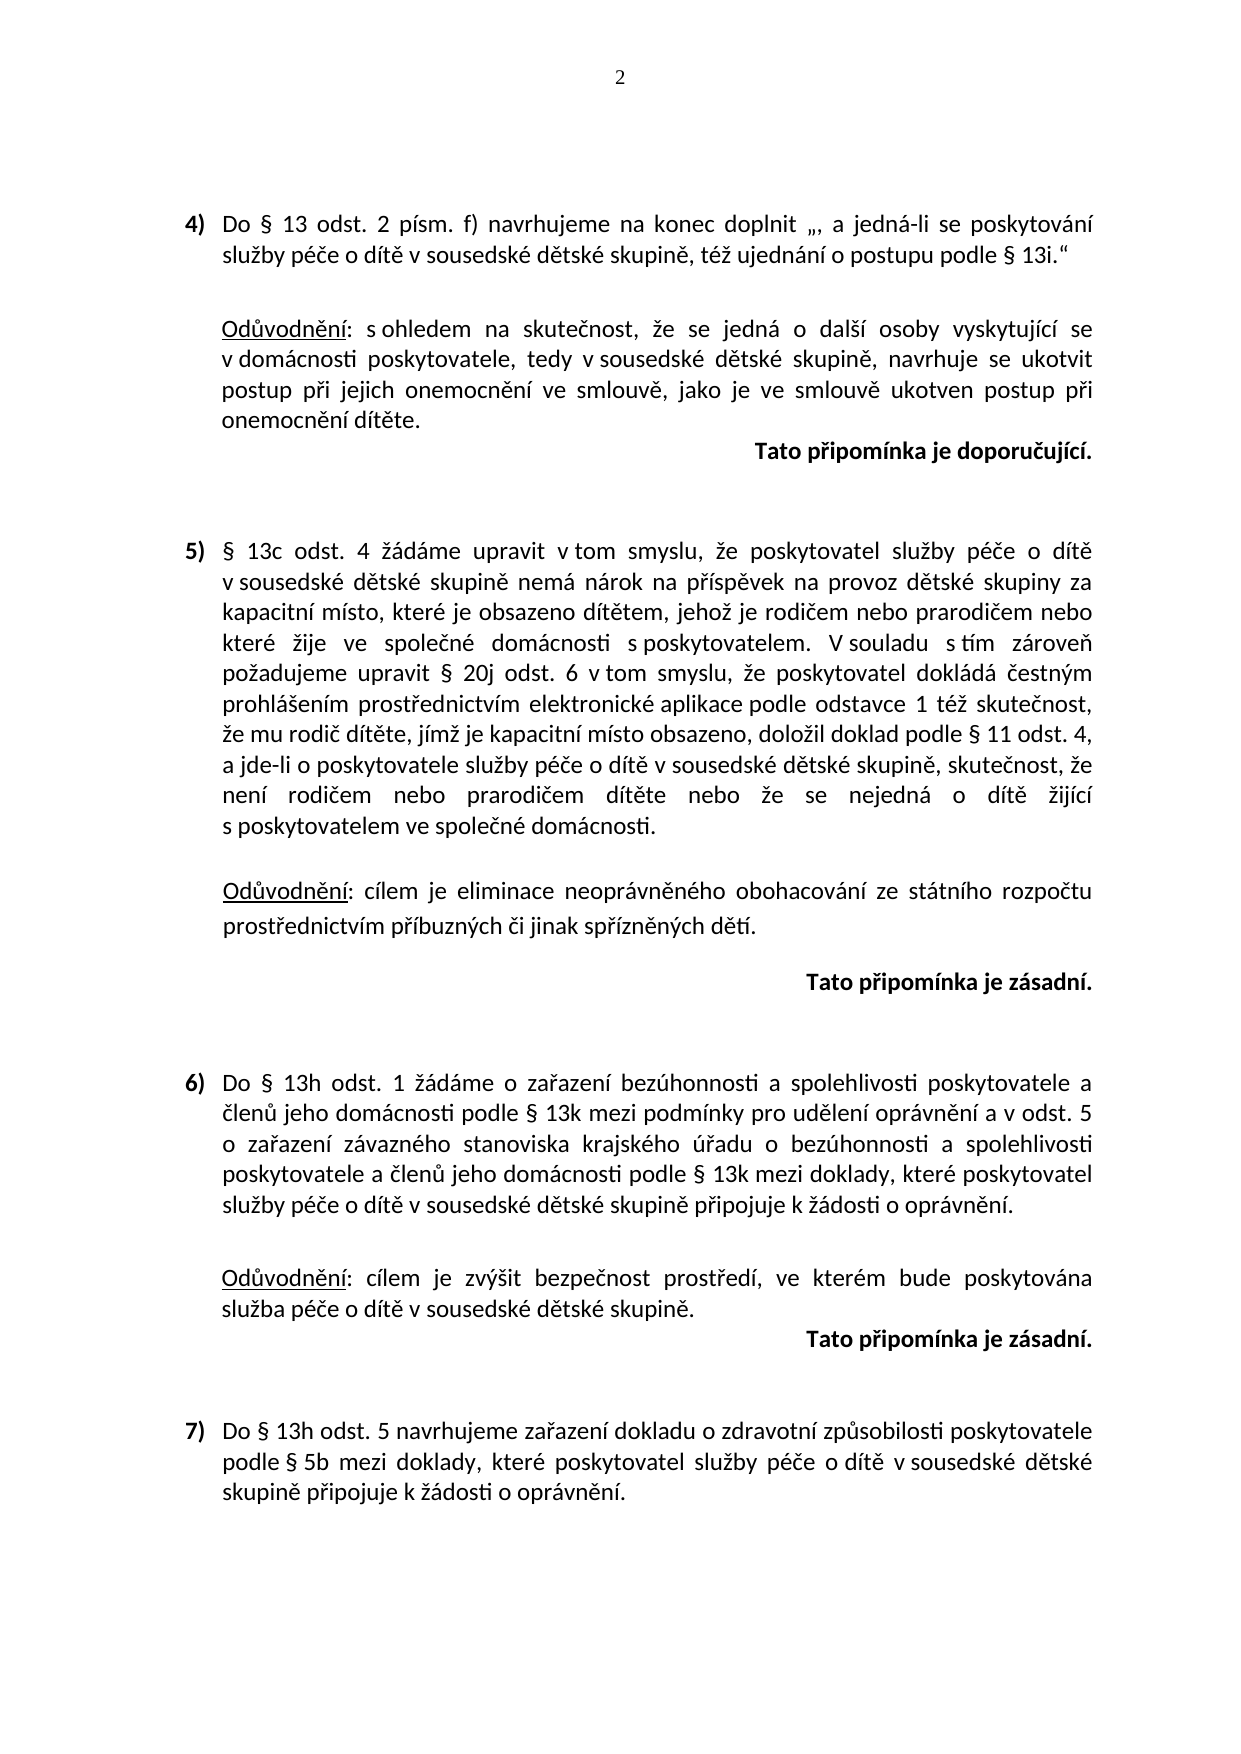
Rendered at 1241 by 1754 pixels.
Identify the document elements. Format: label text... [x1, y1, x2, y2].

text Tato připomínka je zásadní. [185, 966, 1093, 997]
list Odůvodnění: cílem je eliminace neoprávněného obohacování ze státního rozpočtu prostřednictvím příbuzných či jinak spřízněných dětí. [223, 876, 1093, 941]
list § 13c odst. 4 žádáme upravit v tom smyslu, že poskytovatel služby péče o dítě v sousedské dětské skupině nemá nárok na příspěvek na provoz dětské skupiny za kapacitní místo, které je obsazeno dítětem, jehož je rodičem nebo prarodičem nebo které žije ve společné domácnosti s poskytovatelem. V souladu s tím zároveň požadujeme upravit § 20j odst. 6 v tom smyslu, že poskytovatel dokládá čestným prohlášením prostřednictvím elektronické aplikace podle odstavce 1 též skutečnost, že mu rodič dítěte, jímž je kapacitní místo obsazeno, doložil doklad podle § 11 odst. 4, a jde-li o poskytovatele služby péče o dítě v sousedské dětské skupině, skutečnost, že není rodičem nebo prarodičem dítěte nebo že se nejedná o dítě žijící s poskytovatelem ve společné domácnosti. [185, 535, 1093, 841]
list Do § 13h odst. 5 navrhujeme zařazení dokladu o zdravotní způsobilosti poskytovatele podle § 5b mezi doklady, které poskytovatel služby péče o dítě v sousedské dětské skupině připojuje k žádosti o oprávnění. [185, 1415, 1093, 1507]
text Tato připomínka je doporučující. [221, 435, 1093, 465]
text Odůvodnění: s ohledem na skutečnost, že se jedná o další osoby vyskytující se v domácnosti poskytovatele, tedy v sousedské dětské skupině, navrhuje se ukotvit postup při jejich onemocnění ve smlouvě, jako je ve smlouvě ukotven postup při onemocnění dítěte. [221, 313, 1093, 435]
list Do § 13 odst. 2 písm. f) navrhujeme na konec doplnit „, a jedná-li se poskytování služby péče o dítě v sousedské dětské skupině, též ujednání o postupu podle § 13i.“ [185, 209, 1093, 270]
text Odůvodnění: cílem je zvýšit bezpečnost prostředí, ve kterém bude poskytována služba péče o dítě v sousedské dětské skupině. [221, 1262, 1093, 1323]
text Tato připomínka je zásadní. [148, 1323, 1093, 1354]
list Do § 13h odst. 1 žádáme o zařazení bezúhonnosti a spolehlivosti poskytovatele a členů jeho domácnosti podle § 13k mezi podmínky pro udělení oprávnění a v odst. 5 o zařazení závazného stanoviska krajského úřadu o bezúhonnosti a spolehlivosti poskytovatele a členů jeho domácnosti podle § 13k mezi doklady, které poskytovatel služby péče o dítě v sousedské dětské skupině připojuje k žádosti o oprávnění. [185, 1067, 1093, 1219]
